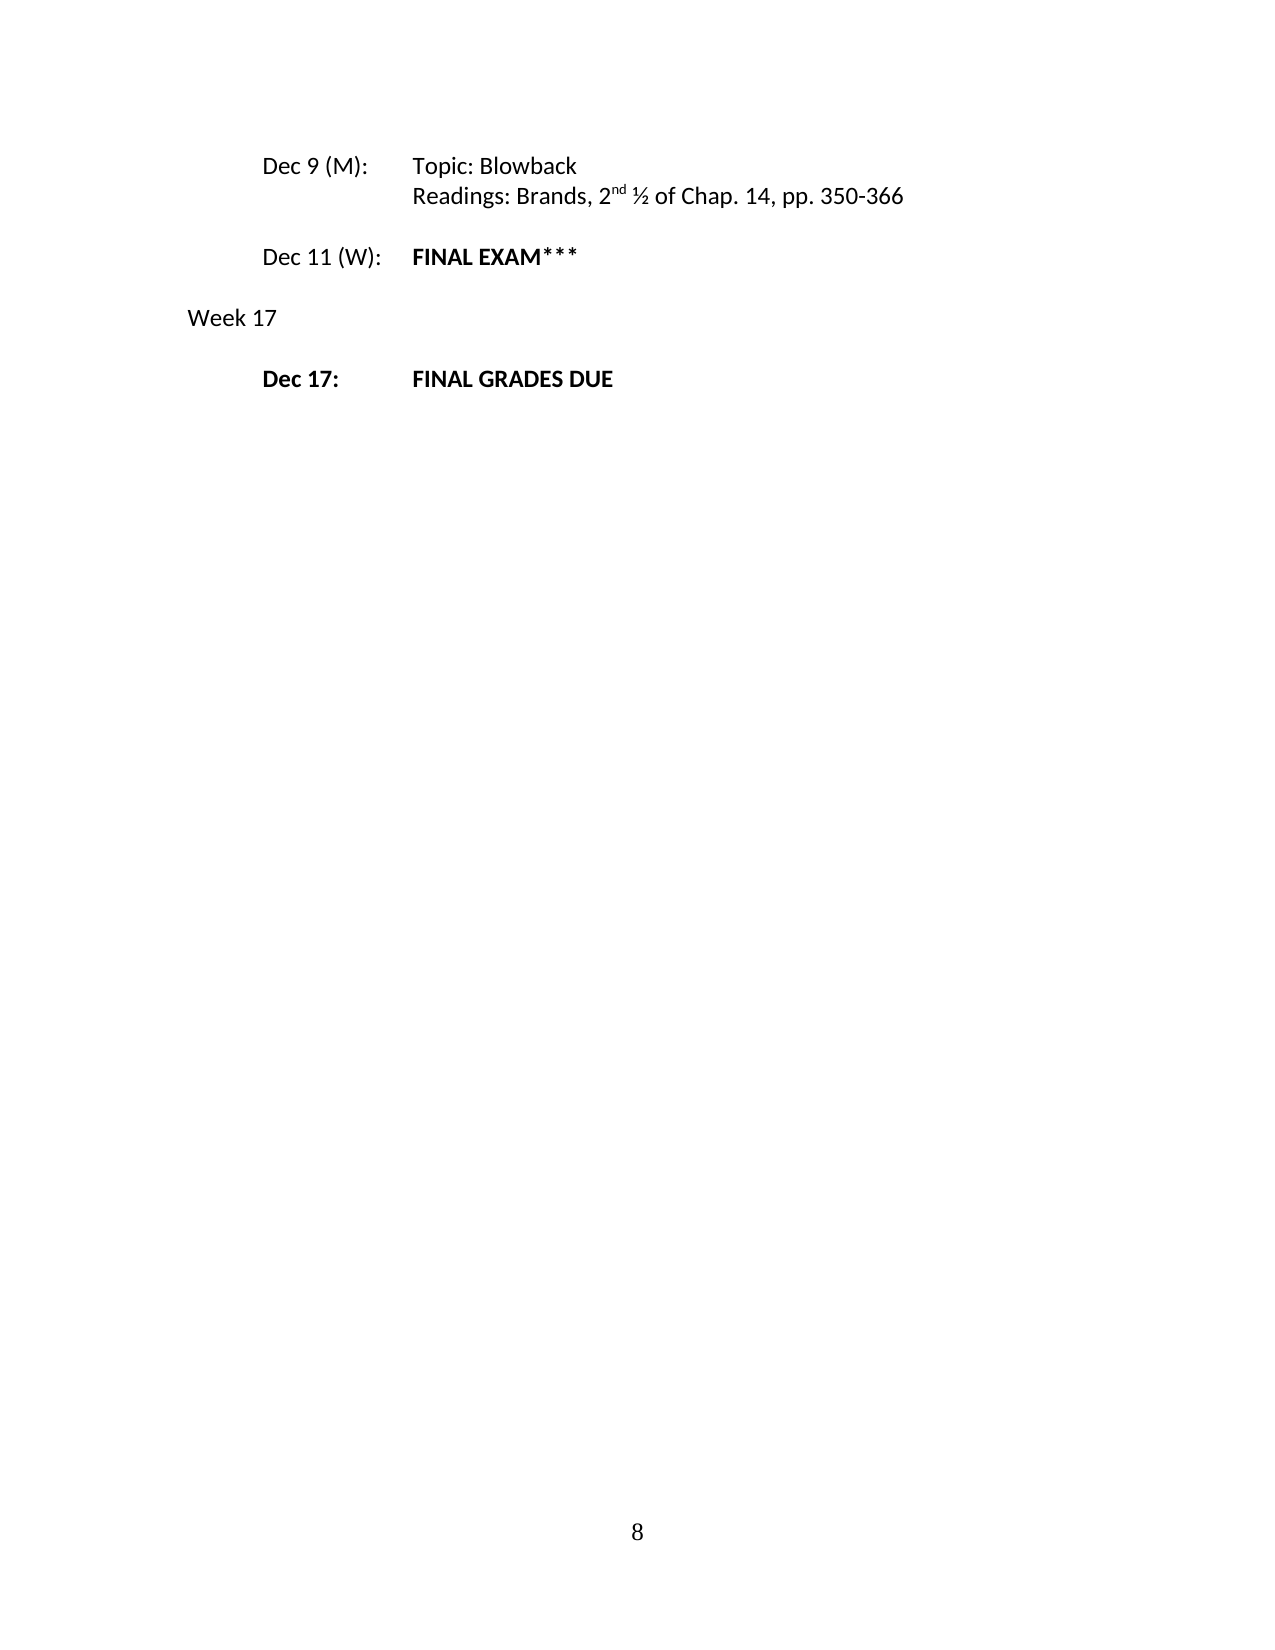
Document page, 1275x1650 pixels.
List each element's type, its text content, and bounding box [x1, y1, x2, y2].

text Dec 9 (M): Topic: Blowback [187, 150, 1087, 181]
text Dec 11 (W): FINAL EXAM*** [187, 242, 1087, 272]
text Week 17 [187, 303, 1087, 333]
text Readings: Brands, 2nd ½ of Chap. 14, pp. 350-366 [187, 181, 1087, 211]
text Dec 17: FINAL GRADES DUE [187, 364, 1087, 394]
